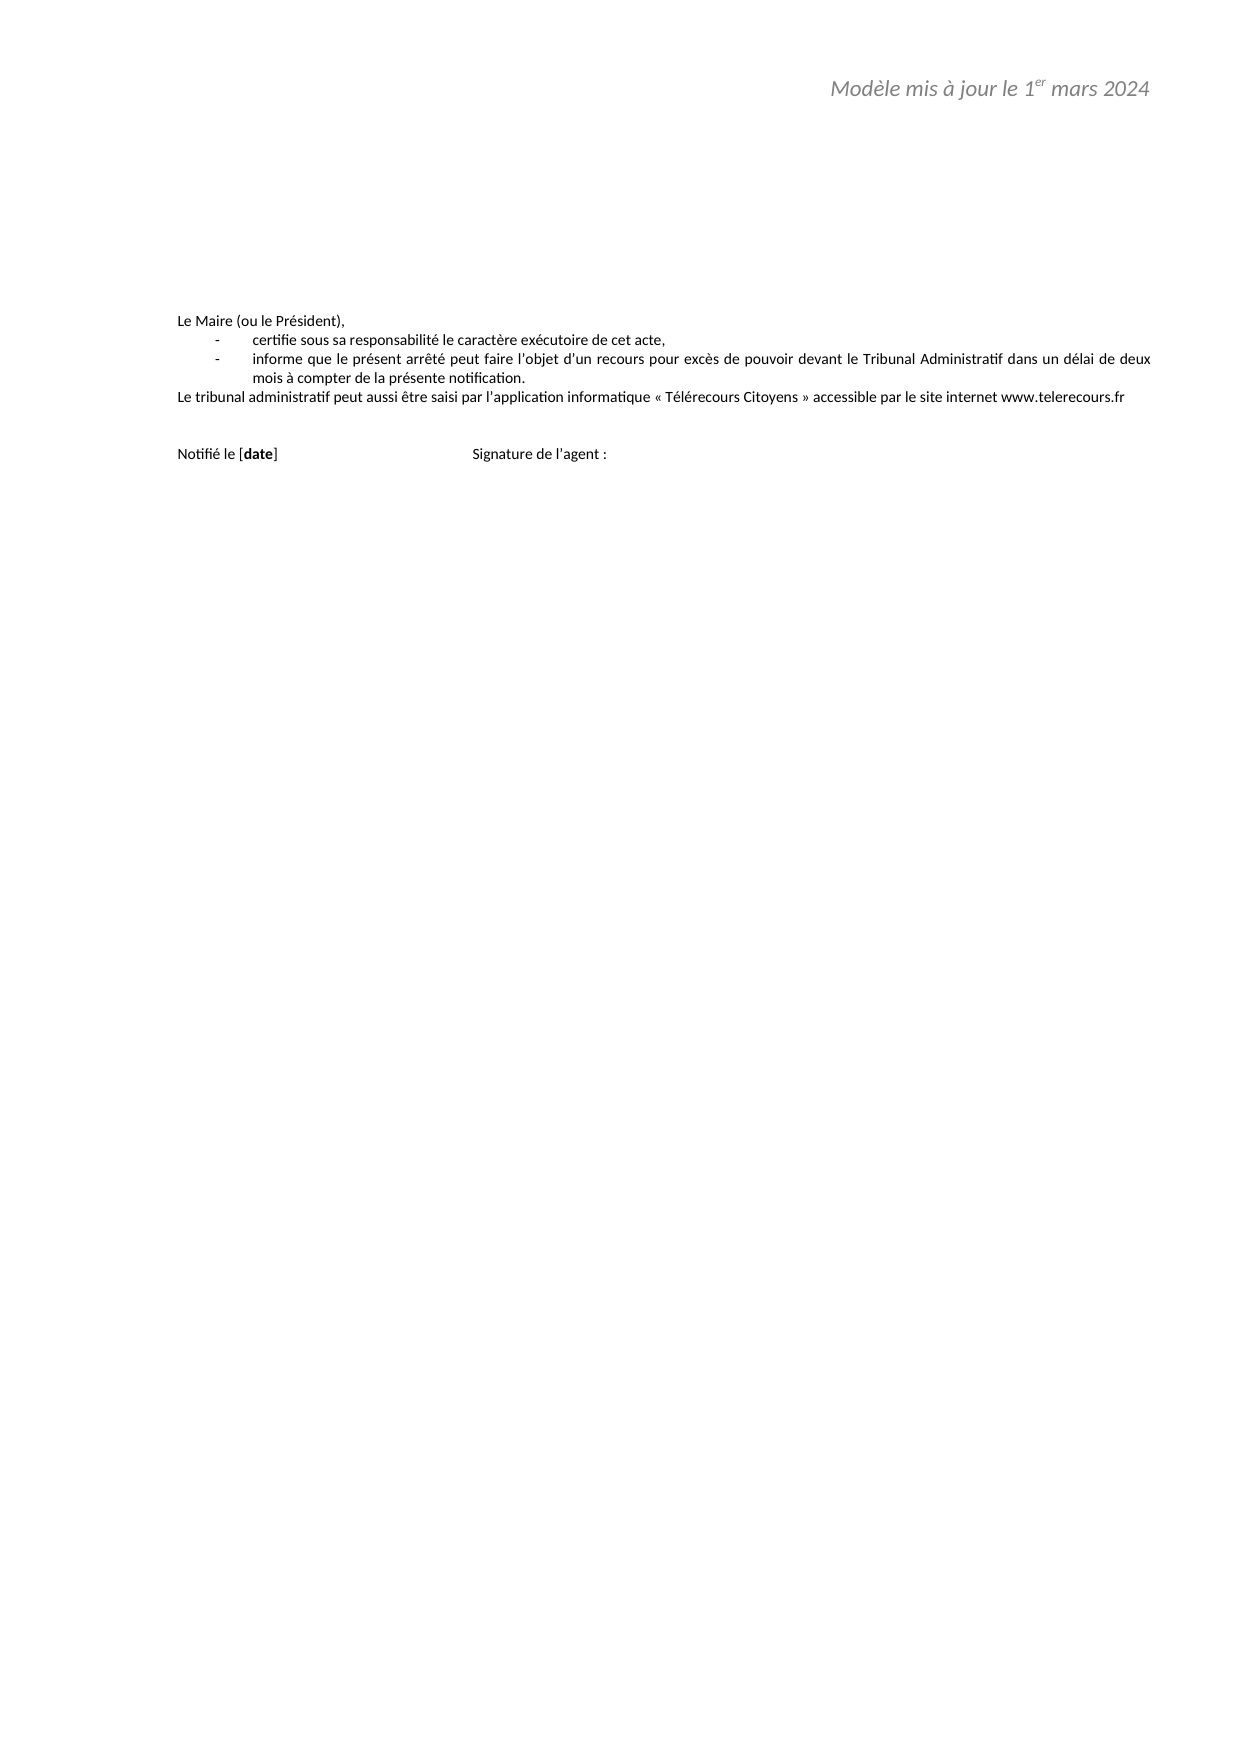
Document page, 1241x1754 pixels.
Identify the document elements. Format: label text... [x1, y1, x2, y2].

list certifie sous sa responsabilité le caractère exécutoire de cet acte, [215, 330, 1152, 349]
list informe que le présent arrêté peut faire l’objet d’un recours pour excès de pouvoir devant le Tribunal Administratif dans un délai de deux mois à compter de la présente notification. [215, 349, 1152, 387]
text Le Maire (ou le Président), [177, 311, 1152, 330]
text Le tribunal administratif peut aussi être saisi par l’application informatique « Télérecours Citoyens » accessible par le site internet www.telerecours.fr [177, 387, 1152, 406]
text Notifié le [date] Signature de l’agent : [177, 444, 1152, 464]
